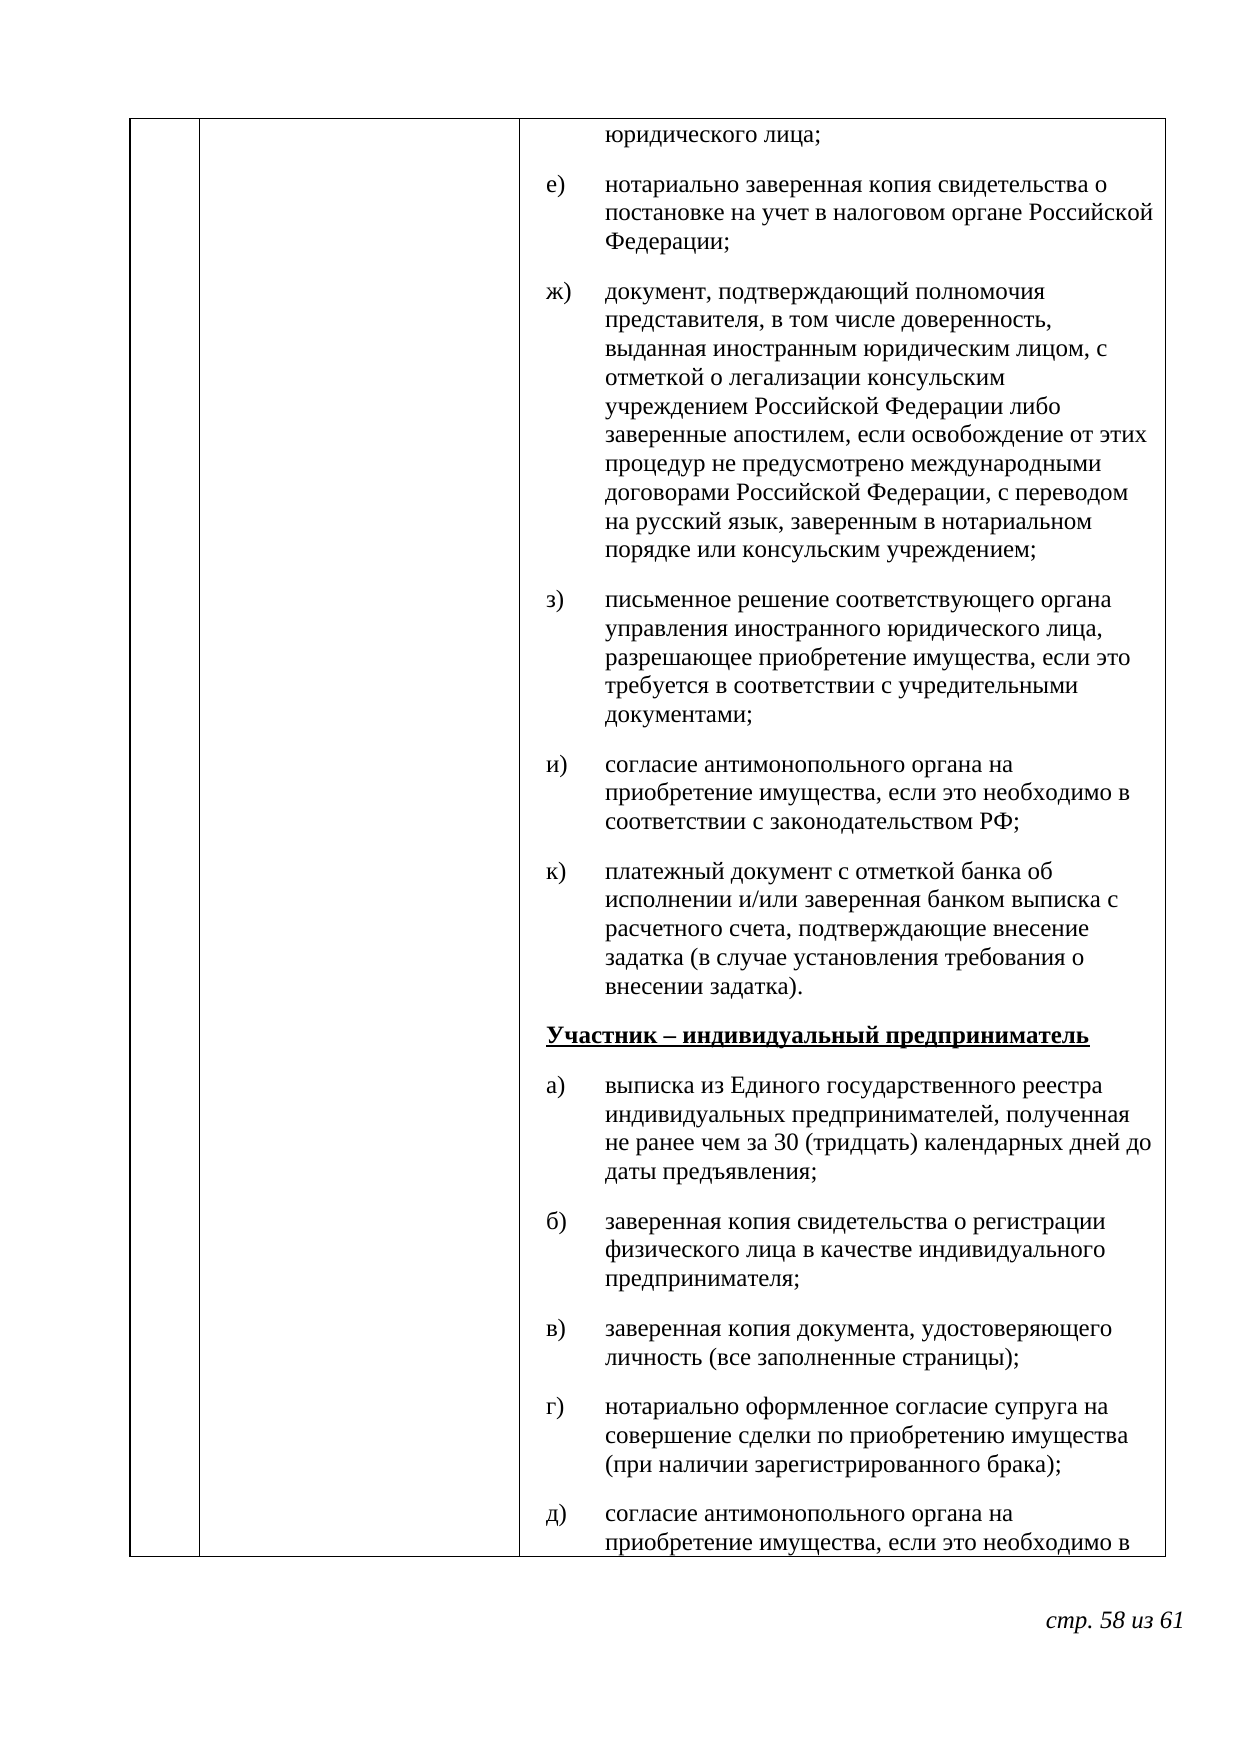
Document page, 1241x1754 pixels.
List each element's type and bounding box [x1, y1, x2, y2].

table_cell [520, 119, 1165, 1556]
table_cell [131, 119, 199, 1556]
table_cell [200, 119, 519, 1556]
